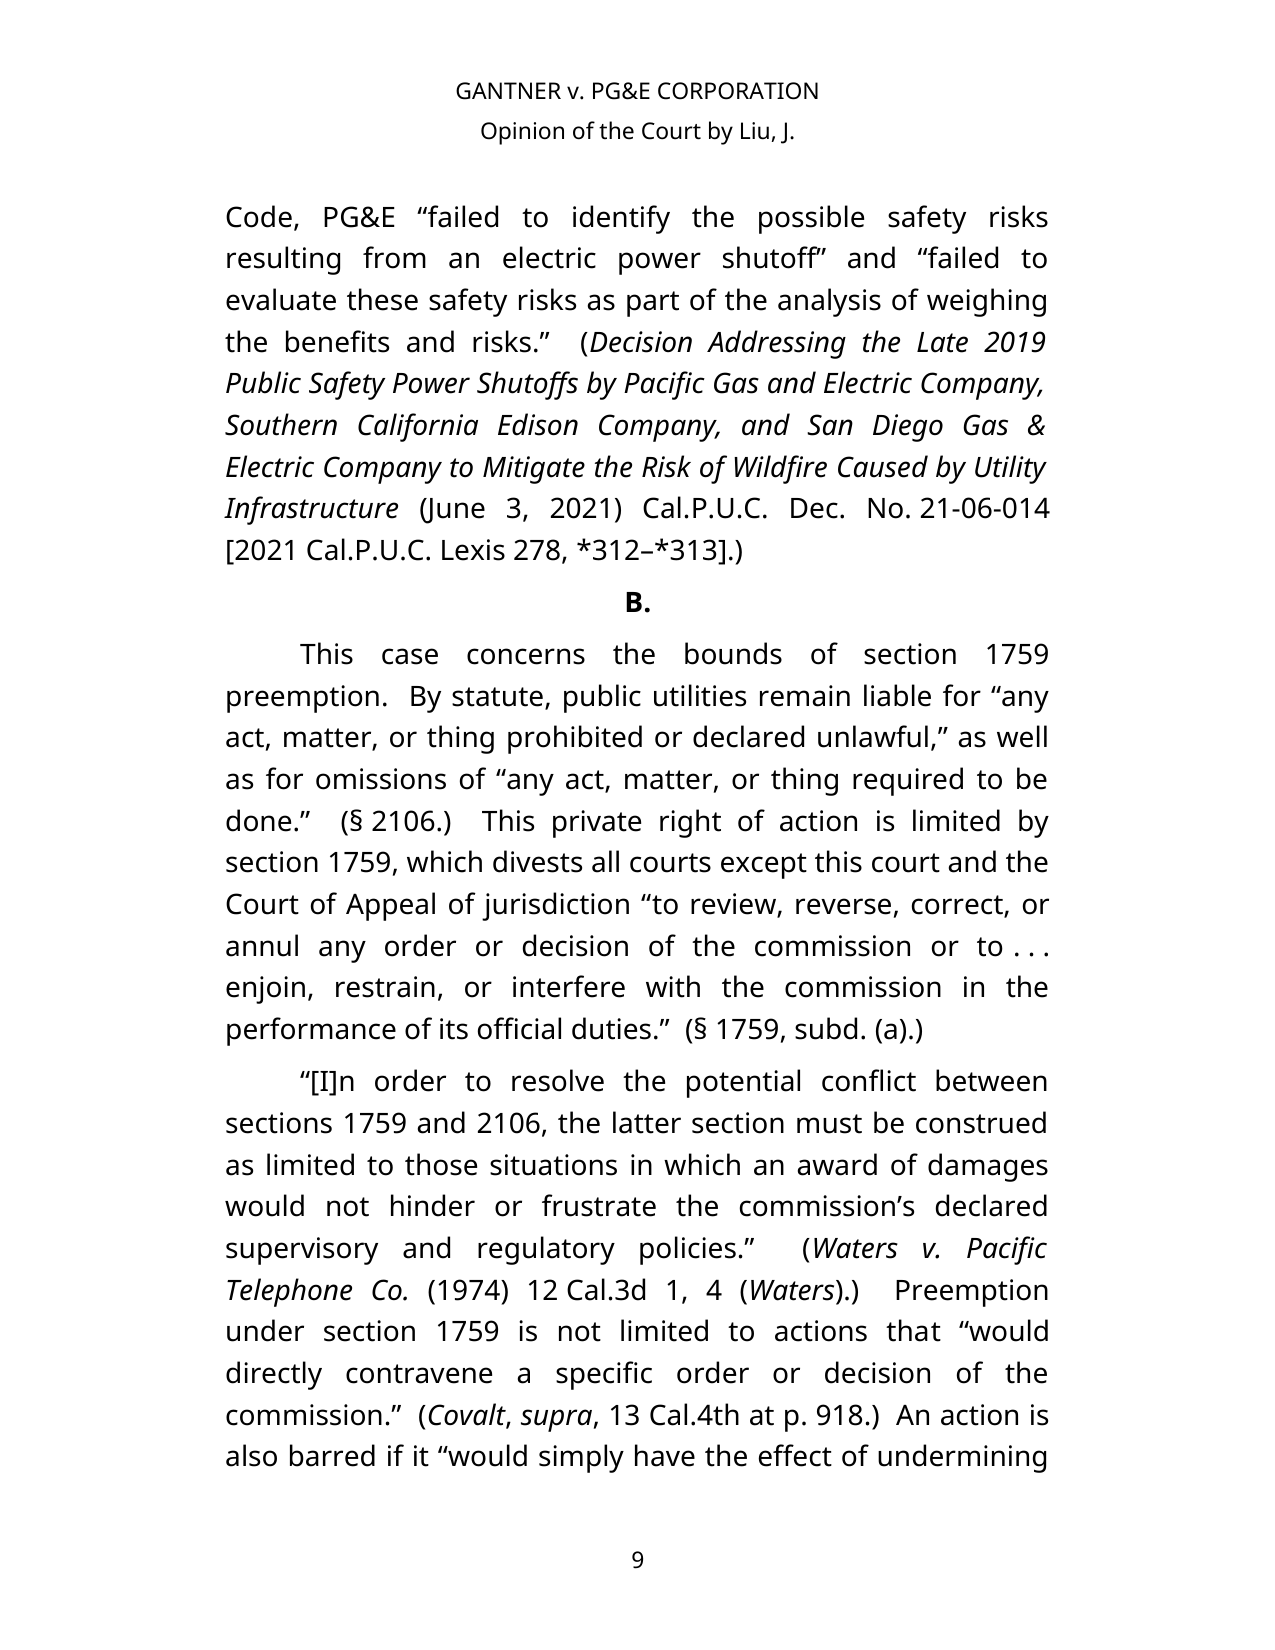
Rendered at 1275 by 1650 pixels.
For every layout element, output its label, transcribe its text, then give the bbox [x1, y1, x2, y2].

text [225, 1058, 1050, 1475]
text This case concerns the bounds of section 1759 preemption. By statute, public utilities remain liable for “any act, matter, or thing prohibited or declared unlawful,” as well as for omissions of “any act, matter, or thing required to be done.” (§ 2106.) This private right of action is limited by section 1759, which divests all courts except this court and the Court of Appeal of jurisdiction “to review, reverse, correct, or annul any order or decision of the commission or to . . . enjoin, restrain, or interfere with the commission in the performance of its official duties.” (§ 1759, subd. (a).) [225, 631, 1050, 1048]
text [225, 194, 1050, 569]
text B. [225, 579, 1050, 621]
